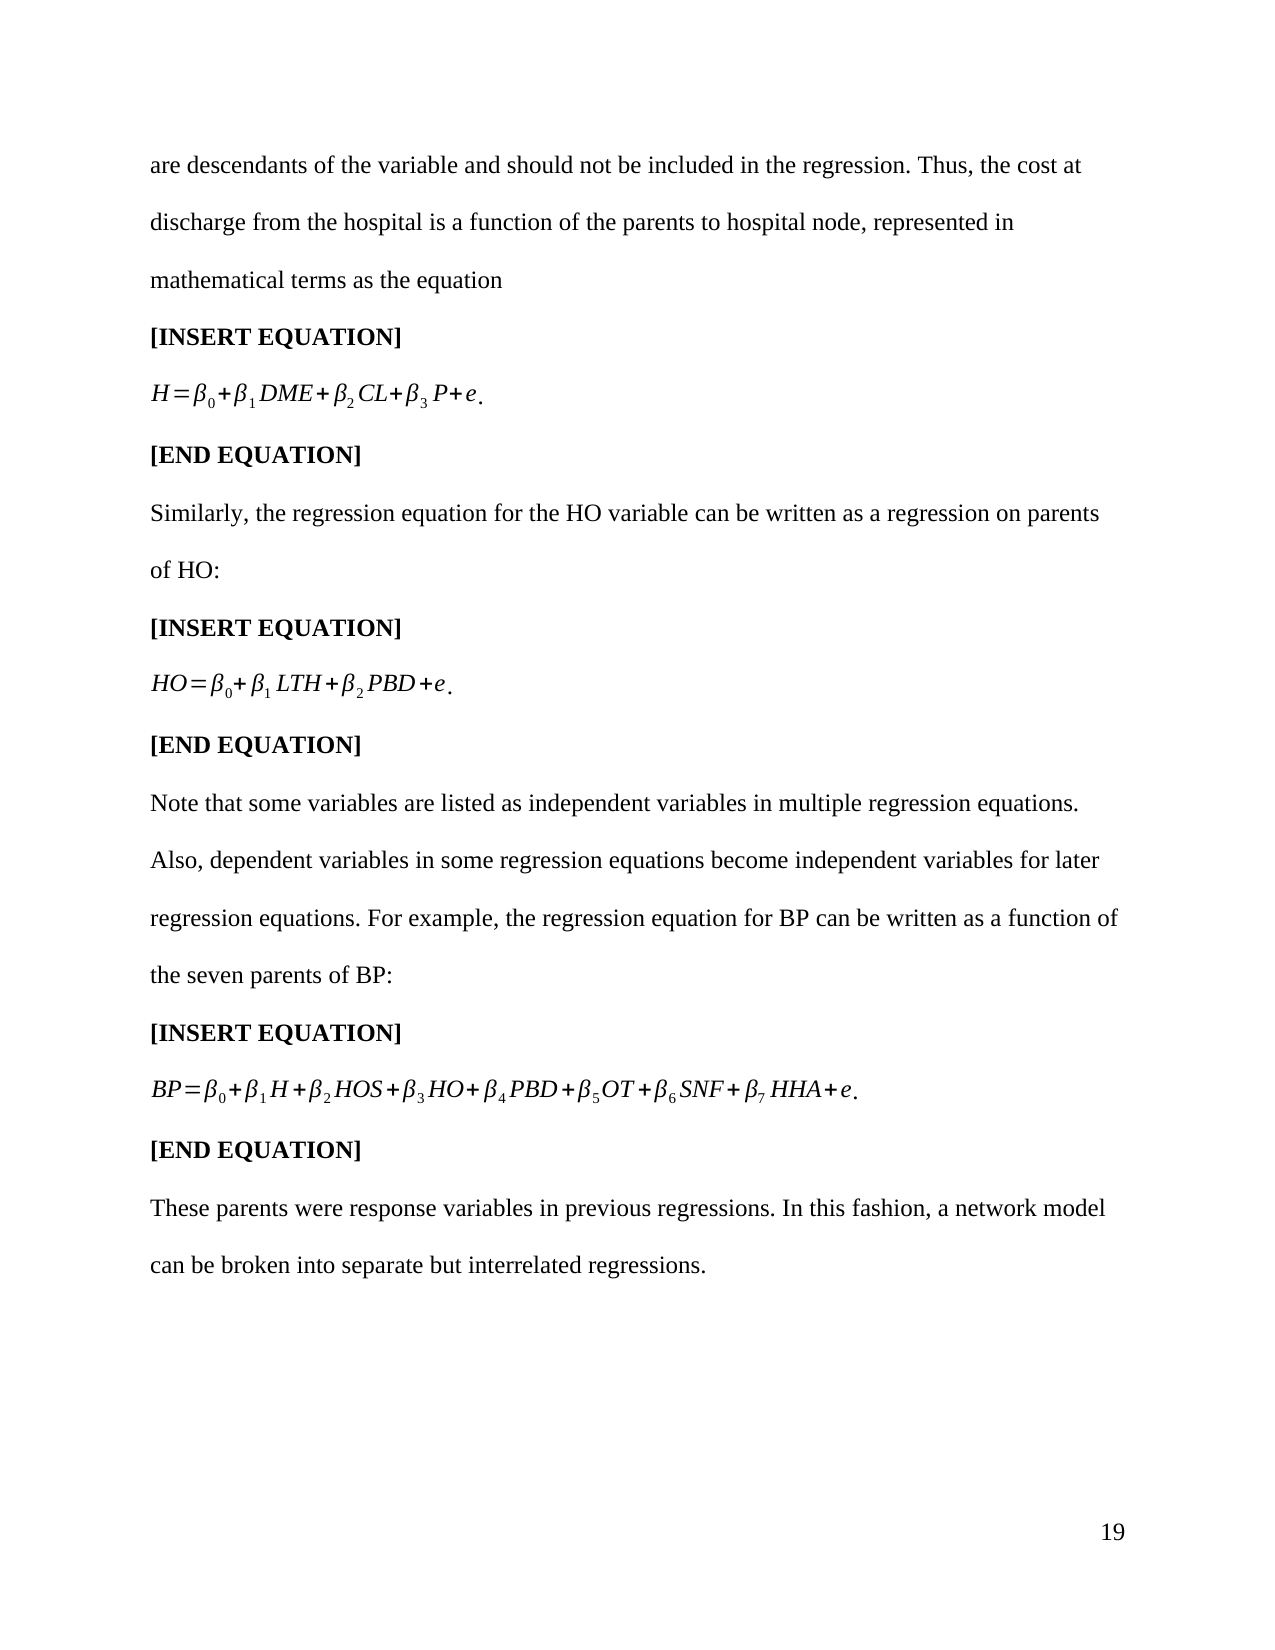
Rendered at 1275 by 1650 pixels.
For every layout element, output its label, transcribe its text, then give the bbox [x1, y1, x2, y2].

text . [150, 670, 1125, 701]
text . [150, 380, 1125, 411]
text Similarly, the regression equation for the HO variable can be written as a regression on parents of HO: [150, 498, 1125, 584]
text [INSERT EQUATION] [150, 1018, 1125, 1046]
text [END EQUATION] [150, 440, 1125, 469]
text [END EQUATION] [150, 1135, 1125, 1164]
text Note that some variables are listed as independent variables in multiple regression equations. Also, dependent variables in some regression equations become independent variables for later regression equations. For example, the regression equation for BP can be written as a function of the seven parents of BP: [150, 788, 1125, 989]
text These parents were response variables in previous regressions. In this fashion, a network model can be broken into separate but interrelated regressions. [150, 1193, 1125, 1279]
text . [150, 1075, 1125, 1107]
text [INSERT EQUATION] [150, 322, 1125, 351]
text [150, 150, 1125, 294]
text [INSERT EQUATION] [150, 613, 1125, 641]
text [END EQUATION] [150, 730, 1125, 759]
